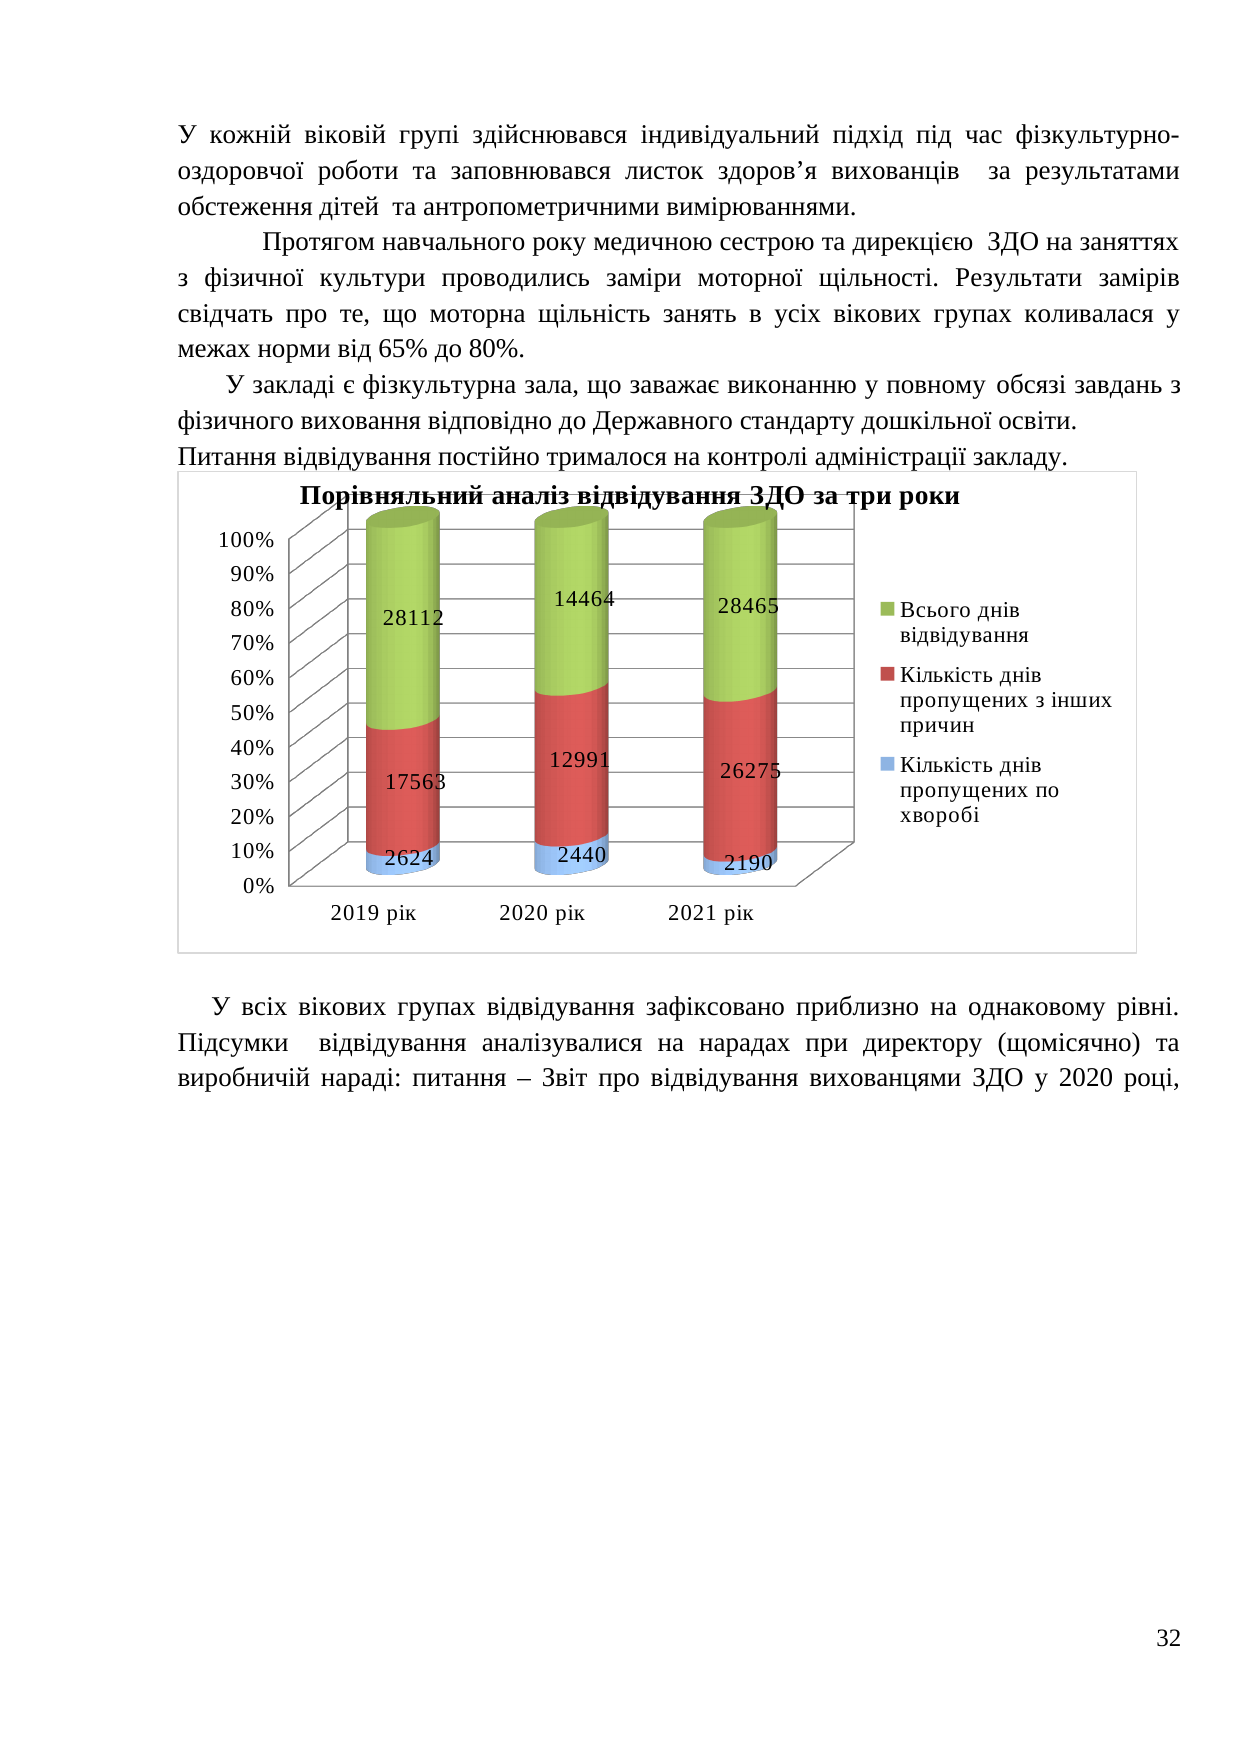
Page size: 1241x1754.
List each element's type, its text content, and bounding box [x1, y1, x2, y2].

text У всіх вікових групах відвідування зафіксовано приблизно на однаковому рівні. Підсумки відвідування аналізувалися на нарадах при директору (щомісячно) та виробничій нараді: питання – Звіт про відвідування вихованцями ЗДО у 2020 році, шляхи його покращення (січень 2022 р.). [177, 990, 1181, 1092]
text Питання відвідування постійно трималося на контролі адміністрації закладу. [177, 440, 1181, 471]
text Протягом навчального року медичною сестрою та дирекцією ЗДО на заняттях з фізичної культури проводились заміри моторної щільності. Результати замірів свідчать про те, що моторна щільність занять в усіх вікових групах коливалася у межах норми від 65% до 80%. [177, 225, 1181, 364]
text У кожній віковій групі здійснювався індивідуальний підхід під час фізкультурно-оздоровчої роботи та заповнювався листок здоров’я вихованців за результатами обстеження дітей та антропометричними вимірюваннями. [177, 118, 1181, 221]
text У закладі є фізкультурна зала, що заважає виконанню у повному обсязі завдань з фізичного виховання відповідно до Державного стандарту дошкільної освіти. [177, 368, 1181, 435]
